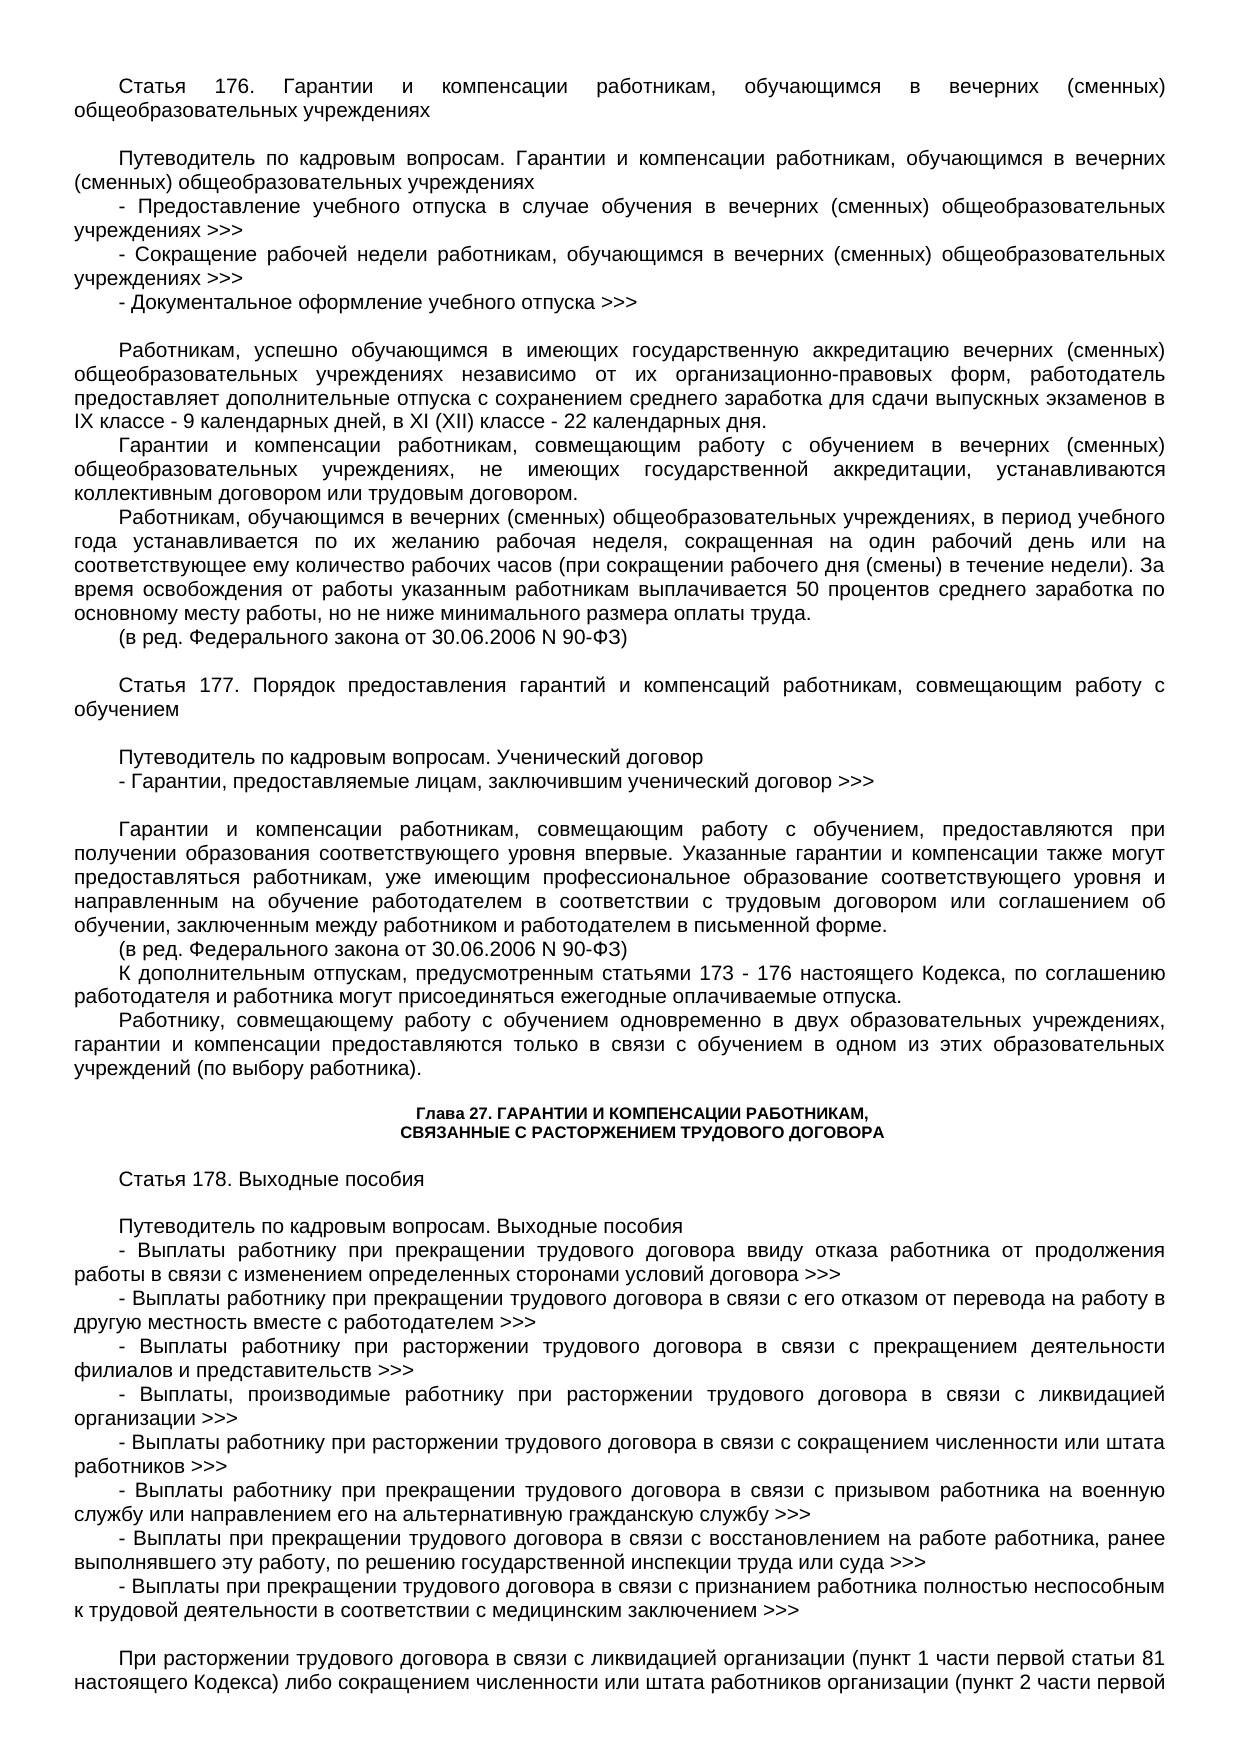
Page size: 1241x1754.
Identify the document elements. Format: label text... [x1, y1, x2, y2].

text Гарантии и компенсации работникам, совмещающим работу с обучением в вечерних (сменных) общеобразовательных учреждениях, не имеющих государственной аккредитации, устанавливаются коллективным договором или трудовым договором. [74, 433, 1167, 505]
text Путеводитель по кадровым вопросам. Выходные пособия [74, 1214, 1167, 1238]
text Статья 178. Выходные пособия [74, 1166, 1167, 1190]
text Гарантии и компенсации работникам, совмещающим работу с обучением, предоставляются при получении образования соответствующего уровня впервые. Указанные гарантии и компенсации также могут предоставляться работникам, уже имеющим профессиональное образование соответствующего уровня и направленным на обучение работодателем в соответствии с трудовым договором или соглашением об обучении, заключенным между работником и работодателем в письменной форме. [74, 817, 1167, 936]
text - Выплаты при прекращении трудового договора в связи с восстановлением на работе работника, ранее выполнявшего эту работу, по решению государственной инспекции труда или суда >>> [74, 1526, 1167, 1574]
text Работнику, совмещающему работу с обучением одновременно в двух образовательных учреждениях, гарантии и компенсации предоставляются только в связи с обучением в одном из этих образовательных учреждений (по выбору работника). [74, 1008, 1167, 1080]
text - Гарантии, предоставляемые лицам, заключившим ученический договор >>> [74, 769, 1167, 793]
text - Предоставление учебного отпуска в случае обучения в вечерних (сменных) общеобразовательных учреждениях >>> [74, 194, 1167, 242]
text (в ред. Федерального закона от 30.06.2006 N 90-ФЗ) [74, 625, 1167, 649]
text - Выплаты при прекращении трудового договора в связи с признанием работника полностью неспособным к трудовой деятельности в соответствии с медицинским заключением >>> [74, 1574, 1167, 1622]
title СВЯЗАННЫЕ С РАСТОРЖЕНИЕМ ТРУДОВОГО ДОГОВОРА [74, 1123, 1167, 1142]
text Статья 176. Гарантии и компенсации работникам, обучающимся в вечерних (сменных) общеобразовательных учреждениях [74, 74, 1167, 122]
text Статья 177. Порядок предоставления гарантий и компенсаций работникам, совмещающим работу с обучением [74, 673, 1167, 721]
text Работникам, обучающимся в вечерних (сменных) общеобразовательных учреждениях, в период учебного года устанавливается по их желанию рабочая неделя, сокращенная на один рабочий день или на соответствующее ему количество рабочих часов (при сокращении рабочего дня (смены) в течение недели). За время освобождения от работы указанным работникам выплачивается 50 процентов среднего заработка по основному месту работы, но не ниже минимального размера оплаты труда. [74, 505, 1167, 625]
text (в ред. Федерального закона от 30.06.2006 N 90-ФЗ) [74, 936, 1167, 960]
text - Сокращение рабочей недели работникам, обучающимся в вечерних (сменных) общеобразовательных учреждениях >>> [74, 242, 1167, 289]
text - Выплаты, производимые работнику при расторжении трудового договора в связи с ликвидацией организации >>> [74, 1382, 1167, 1430]
text - Выплаты работнику при прекращении трудового договора в связи с его отказом от перевода на работу в другую местность вместе с работодателем >>> [74, 1286, 1167, 1334]
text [74, 1646, 1167, 1693]
text Путеводитель по кадровым вопросам. Гарантии и компенсации работникам, обучающимся в вечерних (сменных) общеобразовательных учреждениях [74, 146, 1167, 194]
text - Документальное оформление учебного отпуска >>> [74, 289, 1167, 313]
text Работникам, успешно обучающимся в имеющих государственную аккредитацию вечерних (сменных) общеобразовательных учреждениях независимо от их организационно-правовых форм, работодатель предоставляет дополнительные отпуска с сохранением среднего заработка для сдачи выпускных экзаменов в IX классе - 9 календарных дней, в XI (XII) классе - 22 календарных дня. [74, 337, 1167, 433]
text К дополнительным отпускам, предусмотренным статьями 173 - 176 настоящего Кодекса, по соглашению работодателя и работника могут присоединяться ежегодные оплачиваемые отпуска. [74, 960, 1167, 1008]
text - Выплаты работнику при расторжении трудового договора в связи с сокращением численности или штата работников >>> [74, 1430, 1167, 1478]
text Путеводитель по кадровым вопросам. Ученический договор [74, 745, 1167, 769]
title Глава 27. ГАРАНТИИ И КОМПЕНСАЦИИ РАБОТНИКАМ, [74, 1104, 1167, 1123]
text - Выплаты работнику при прекращении трудового договора в связи с призывом работника на военную службу или направлением его на альтернативную гражданскую службу >>> [74, 1478, 1167, 1526]
text - Выплаты работнику при расторжении трудового договора в связи с прекращением деятельности филиалов и представительств >>> [74, 1334, 1167, 1382]
text - Выплаты работнику при прекращении трудового договора ввиду отказа работника от продолжения работы в связи с изменением определенных сторонами условий договора >>> [74, 1238, 1167, 1286]
